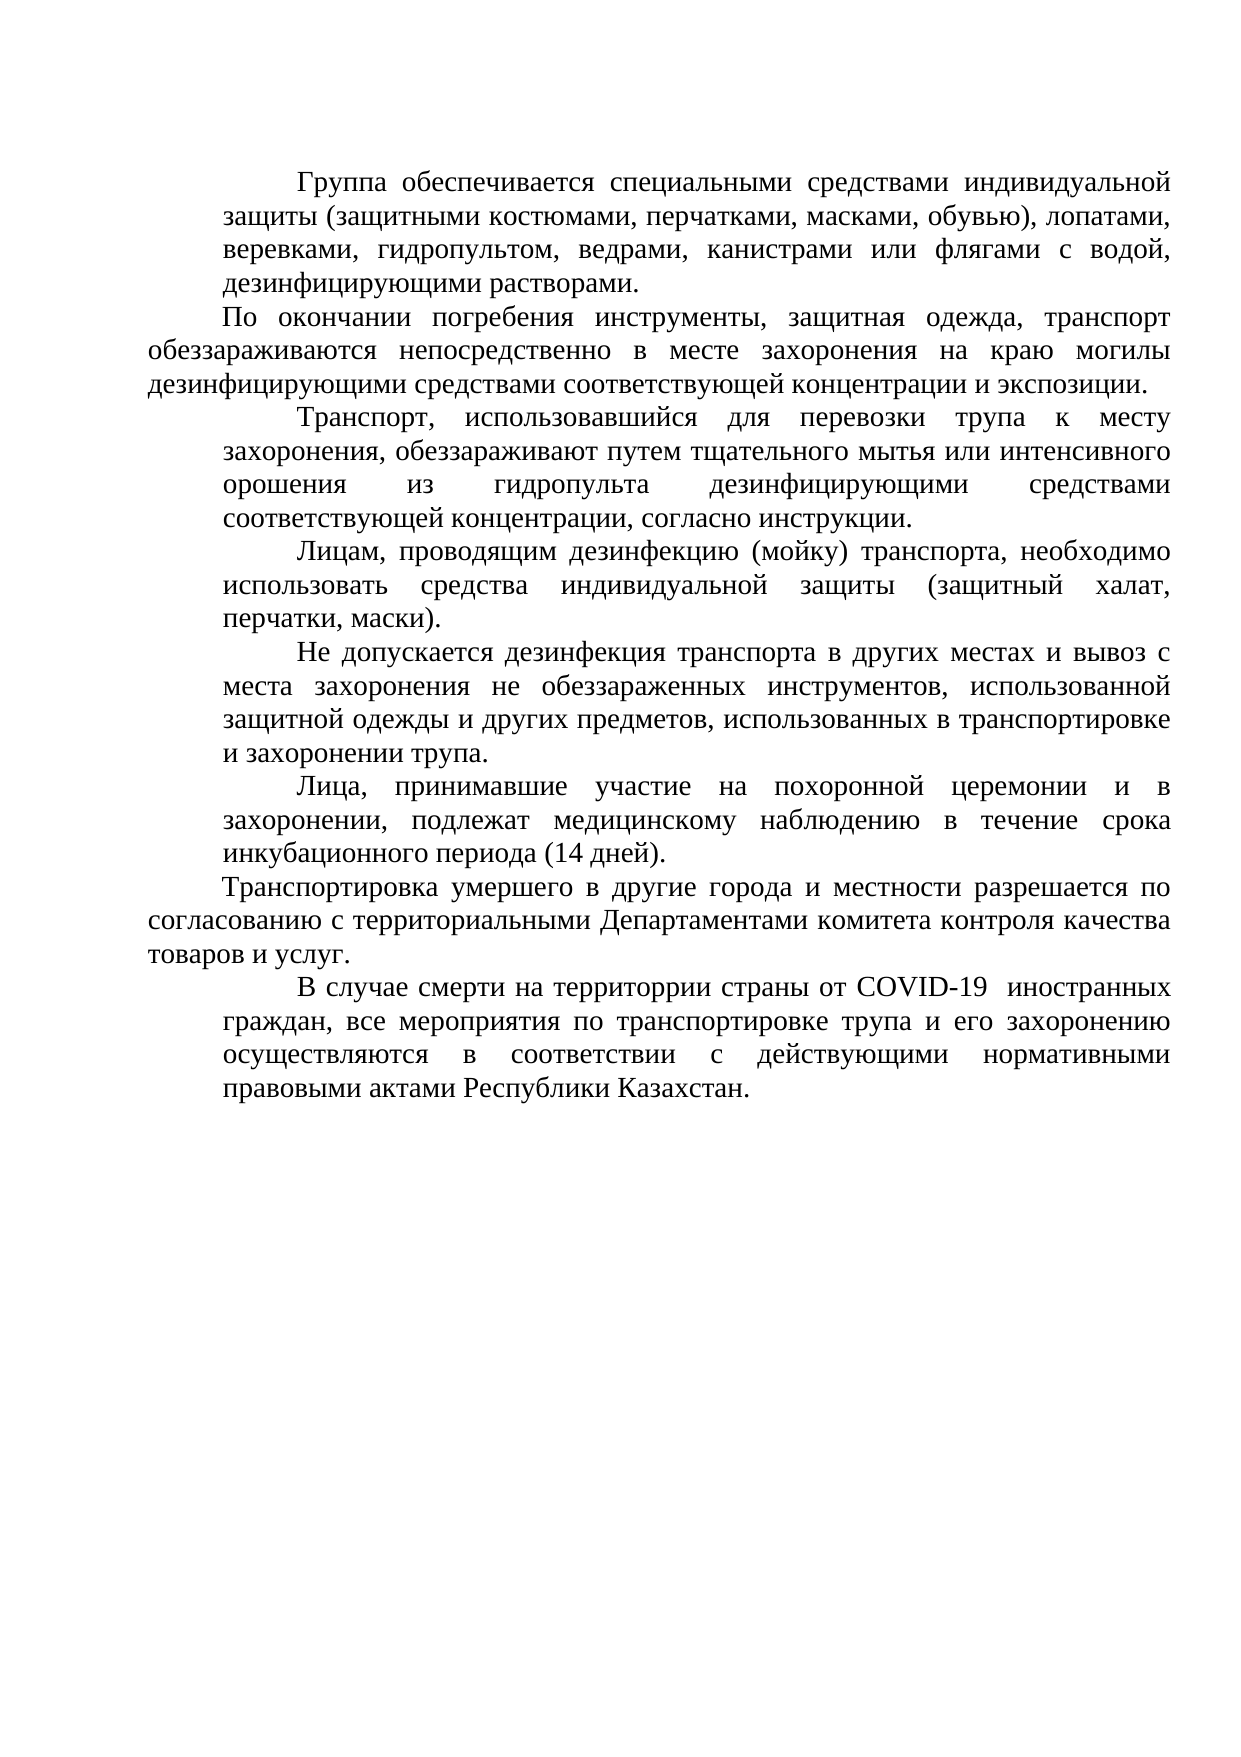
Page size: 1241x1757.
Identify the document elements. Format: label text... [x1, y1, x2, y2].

list Транспортировка умершего в другие города и местности разрешается по согласованию с территориальными Департаментами комитета контроля качества товаров и услуг. [148, 869, 1171, 969]
text В случае смерти на территоррии страны от COVID-19 иностранных граждан, все мероприятия по транспортировке трупа и его захоронению осуществляются в соответствии с действующими нормативными правовыми актами Республики Казахстан. [223, 969, 1171, 1104]
list По окончании погребения инструменты, защитная одежда, транспорт обеззараживаются непосредственно в месте захоронения на краю могилы дезинфицирующими средствами соответствующей концентрации и экспозиции. [148, 299, 1171, 399]
text Группа обеспечивается специальными средствами индивидуальной защиты (защитными костюмами, перчатками, масками, обувью), лопатами, веревками, гидропультом, ведрами, канистрами или флягами с водой, дезинфицирующими растворами. [223, 164, 1171, 299]
text Не допускается дезинфекция транспорта в других местах и вывоз с места захоронения не обеззараженных инструментов, использованной защитной одежды и других предметов, использованных в транспортировке и захоронении трупа. [223, 634, 1171, 768]
text Лицам, проводящим дезинфекцию (мойку) транспорта, необходимо использовать средства индивидуальной защиты (защитный халат, перчатки, маски). [223, 533, 1171, 634]
text Лица, принимавшие участие на похоронной церемонии и в захоронении, подлежат медицинскому наблюдению в течение срока инкубационного периода (14 дней). [223, 768, 1171, 869]
text Транспорт, использовавшийся для перевозки трупа к месту захоронения, обеззараживают путем тщательного мытья или интенсивного орошения из гидропульта дезинфицирующими средствами соответствующей концентрации, согласно инструкции. [223, 399, 1171, 533]
